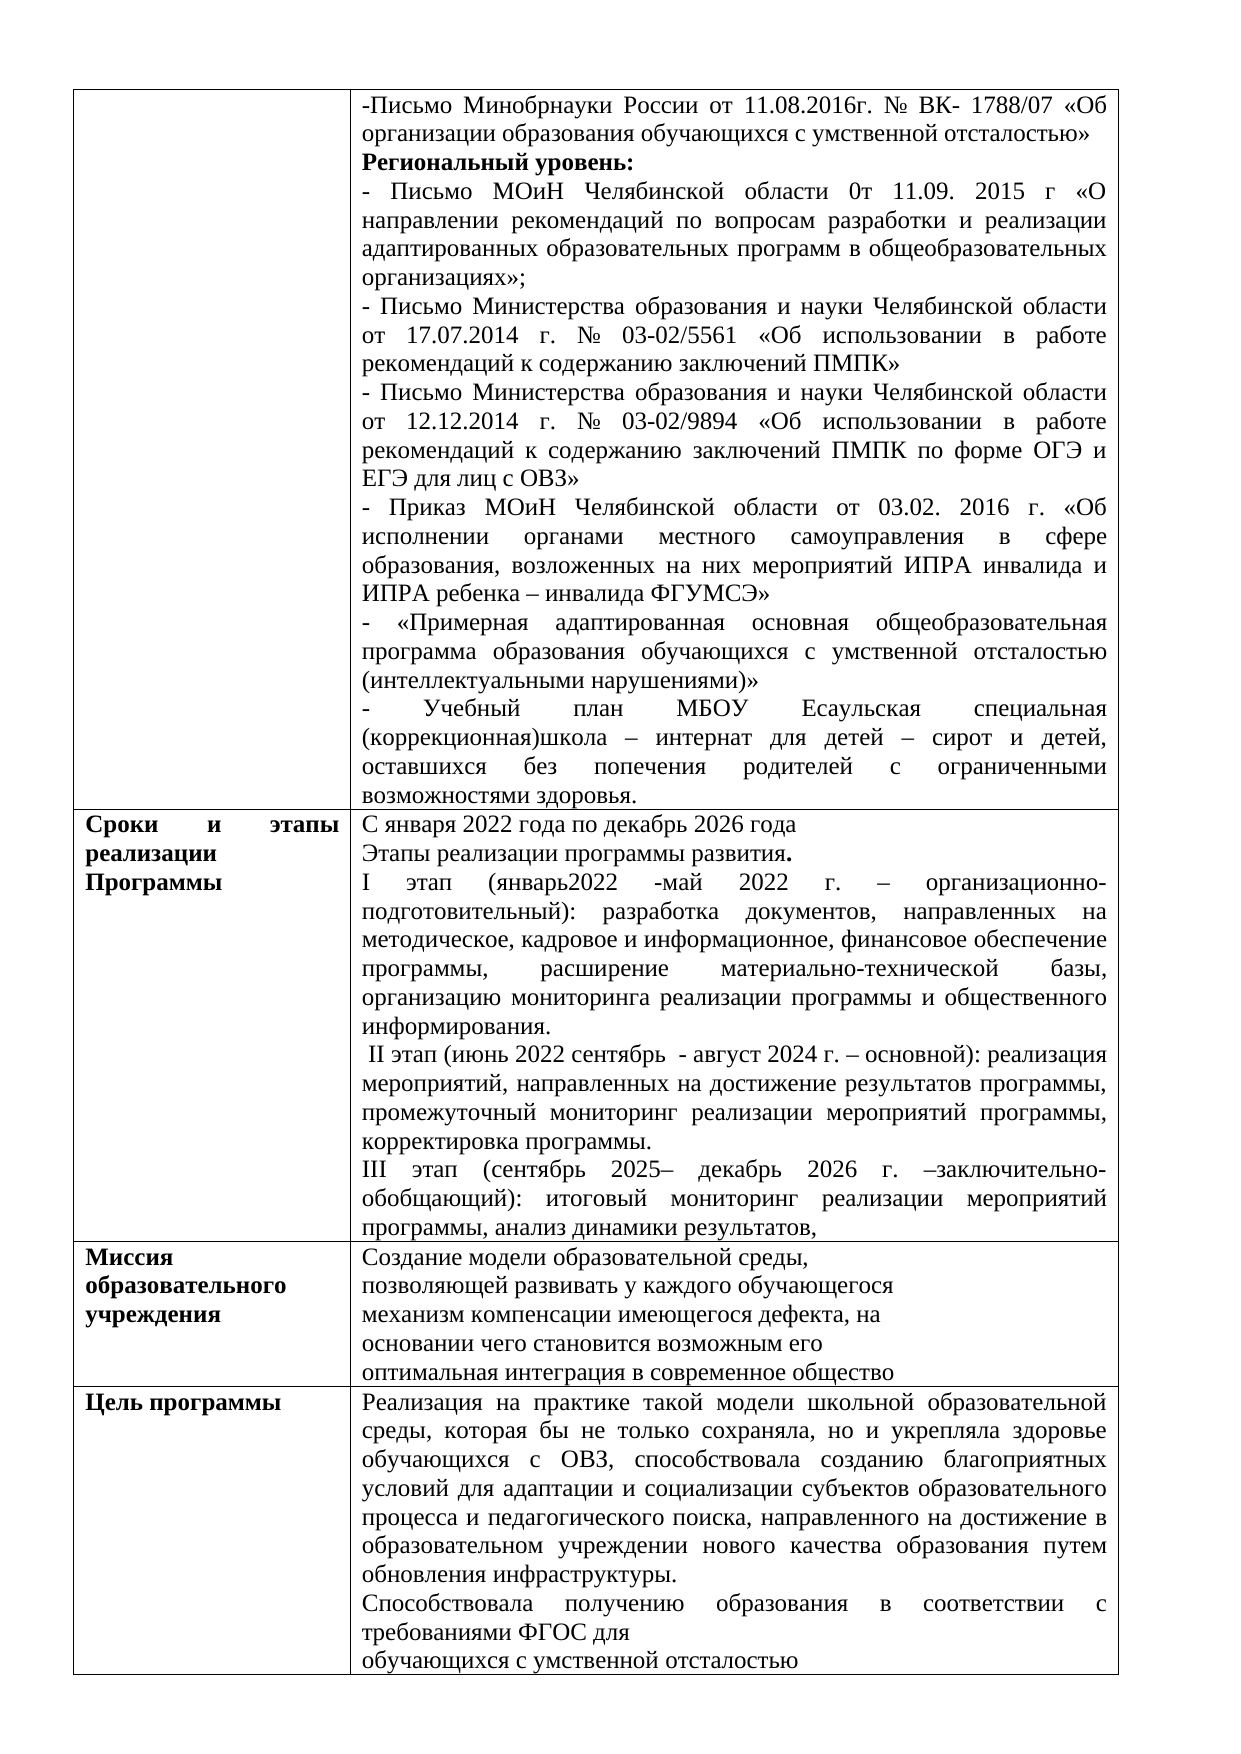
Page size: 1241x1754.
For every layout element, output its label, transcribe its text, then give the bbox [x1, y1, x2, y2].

table_cell Миссия образовательного учреждения [74, 1242, 350, 1386]
table_cell Реализация на практике такой модели школьной образовательной среды, которая бы не только сохраняла, но и укрепляла здоровье обучающихся с ОВЗ, способствовала созданию благоприятных условий для адаптации и социализации субъектов образовательного процесса и педагогического поиска, направленного на достижение в образовательном учреждении нового качества образования путем обновления инфраструктуры. Способствовала получению образования в соответствии с требованиями ФГОС для обучающихся с умственной отсталостью [351, 1387, 1118, 1674]
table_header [351, 90, 1118, 808]
table_cell С января 2022 года по декабрь 2026 года Этапы реализации программы развития. I этап (январь2022 -май 2022 г. – организационно-подготовительный): разработка документов, направленных на методическое, кадровое и информационное, финансовое обеспечение программы, расширение материально-технической базы, организацию мониторинга реализации программы и общественного информирования. II этап (июнь 2022 сентябрь - август 2024 г. – основной): реализация мероприятий, направленных на достижение результатов программы, промежуточный мониторинг реализации мероприятий программы, корректировка программы. III этап (сентябрь 2025– декабрь 2026 г. –заключительно-обобщающий): итоговый мониторинг реализации мероприятий программы, анализ динамики результатов, [351, 810, 1118, 1241]
table_cell Сроки и этапы реализации Программы [74, 810, 350, 1241]
table_cell Создание модели образовательной среды, позволяющей развивать у каждого обучающегося механизм компенсации имеющегося дефекта, на основании чего становится возможным его оптимальная интеграция в современное общество [351, 1242, 1118, 1386]
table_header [74, 90, 350, 808]
table_cell Цель программы [74, 1387, 350, 1674]
